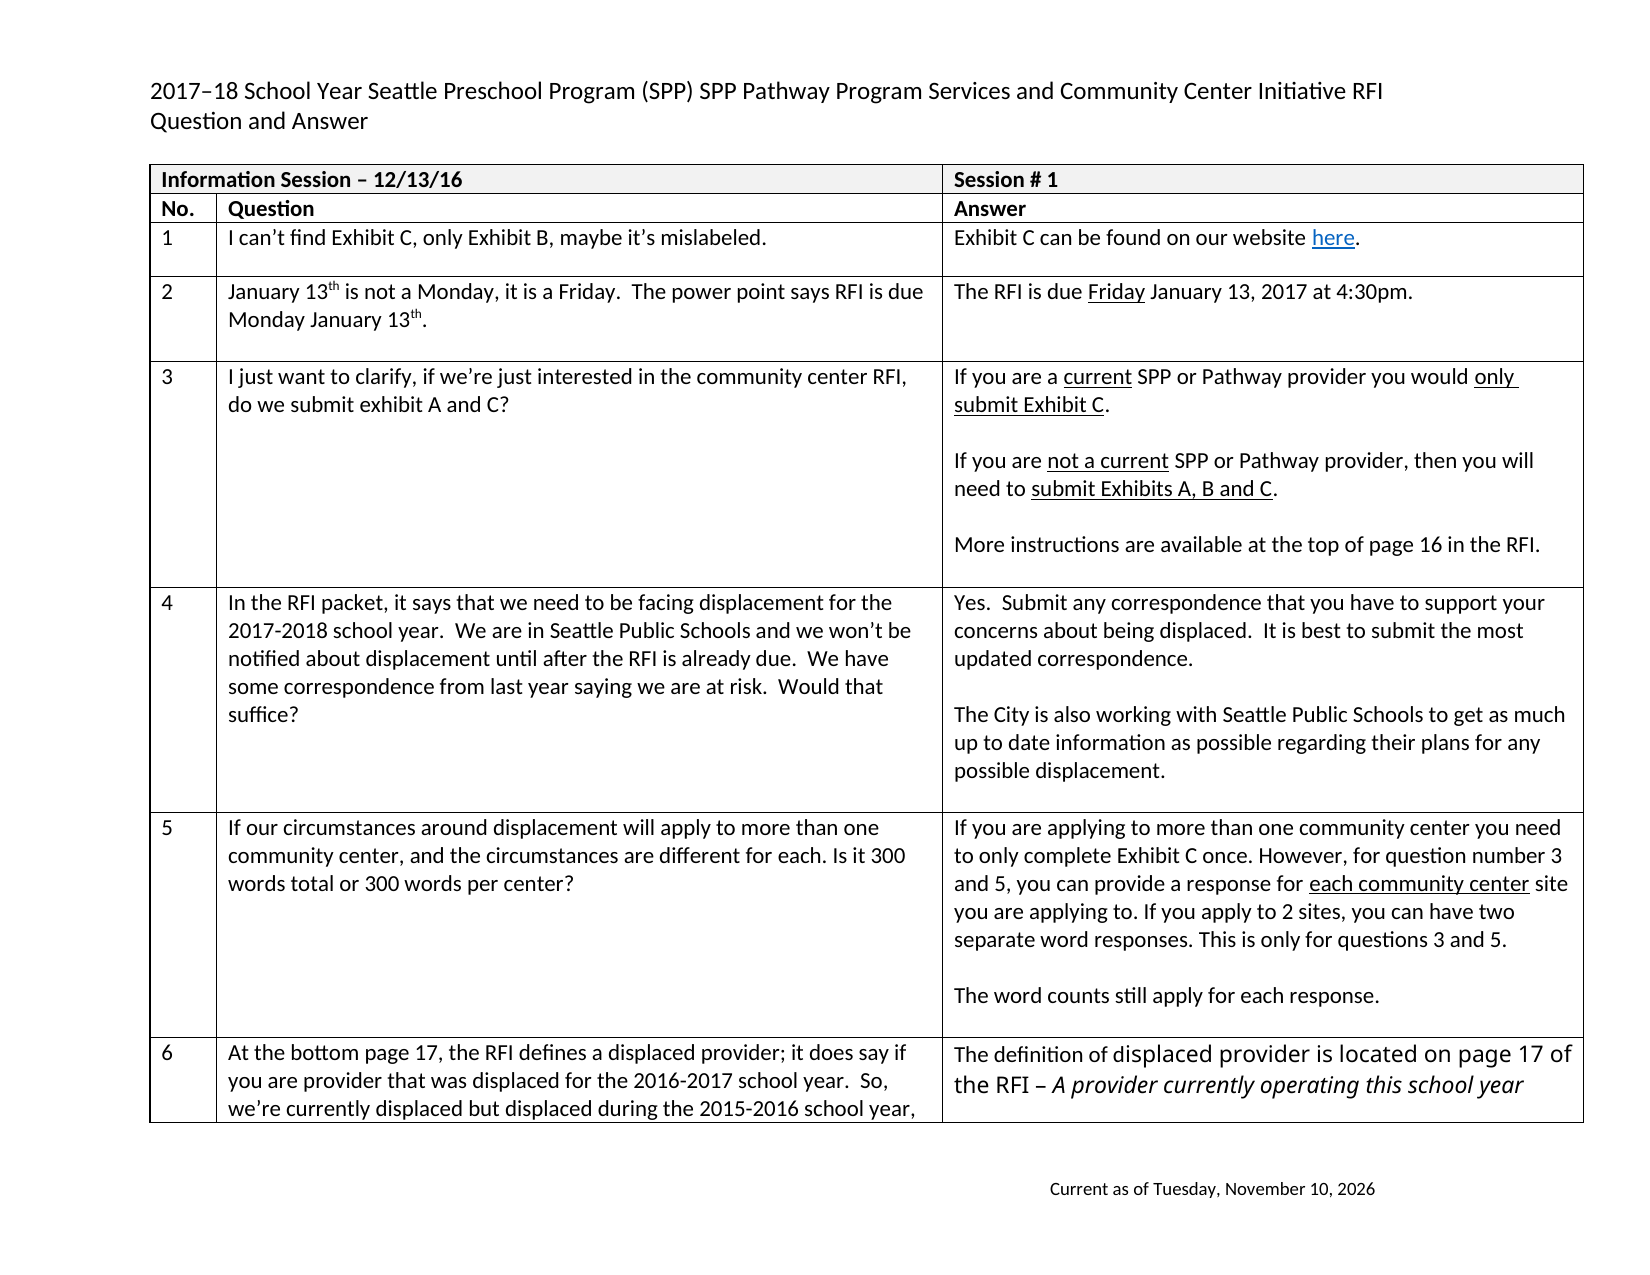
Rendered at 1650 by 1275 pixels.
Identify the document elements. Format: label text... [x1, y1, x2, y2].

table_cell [943, 1038, 1583, 1122]
table_cell Question [217, 194, 942, 222]
table_header Information Session – 12/13/16 [151, 165, 942, 193]
table_cell If our circumstances around displacement will apply to more than one community center, and the circumstances are different for each. Is it 300 words total or 300 words per center? [217, 813, 942, 1037]
table_cell Yes. Submit any correspondence that you have to support your concerns about being displaced. It is best to submit the most updated correspondence. The City is also working with Seattle Public Schools to get as much up to date information as possible regarding their plans for any possible displacement. [943, 588, 1583, 812]
table_cell January 13th is not a Monday, it is a Friday. The power point says RFI is due Monday January 13th. [217, 277, 942, 361]
table_cell In the RFI packet, it says that we need to be facing displacement for the 2017-2018 school year. We are in Seattle Public Schools and we won’t be notified about displacement until after the RFI is already due. We have some correspondence from last year saying we are at risk. Would that suffice? [217, 588, 942, 812]
table_cell I just want to clarify, if we’re just interested in the community center RFI, do we submit exhibit A and C? [217, 362, 942, 587]
table_cell 1 [151, 223, 216, 276]
table_cell If you are applying to more than one community center you need to only complete Exhibit C once. However, for question number 3 and 5, you can provide a response for each community center site you are applying to. If you apply to 2 sites, you can have two separate word responses. This is only for questions 3 and 5. The word counts still apply for each response. [943, 813, 1583, 1037]
table_cell I can’t find Exhibit C, only Exhibit B, maybe it’s mislabeled. [217, 223, 942, 276]
table_cell 4 [151, 588, 216, 812]
table_cell 5 [151, 813, 216, 1037]
table_cell No. [151, 194, 216, 222]
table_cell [217, 1038, 942, 1122]
table_cell Answer [943, 194, 1583, 222]
table_cell The RFI is due Friday January 13, 2017 at 4:30pm. [943, 277, 1583, 361]
table_header Session # 1 [943, 165, 1583, 193]
table_cell 6 [151, 1038, 216, 1122]
table_cell 2 [151, 277, 216, 361]
table_cell Exhibit C can be found on our website here. [943, 223, 1583, 276]
table_cell 3 [151, 362, 216, 587]
table_cell If you are a current SPP or Pathway provider you would only submit Exhibit C. If you are not a current SPP or Pathway provider, then you will need to submit Exhibits A, B and C. More instructions are available at the top of page 16 in the RFI. [943, 362, 1583, 587]
